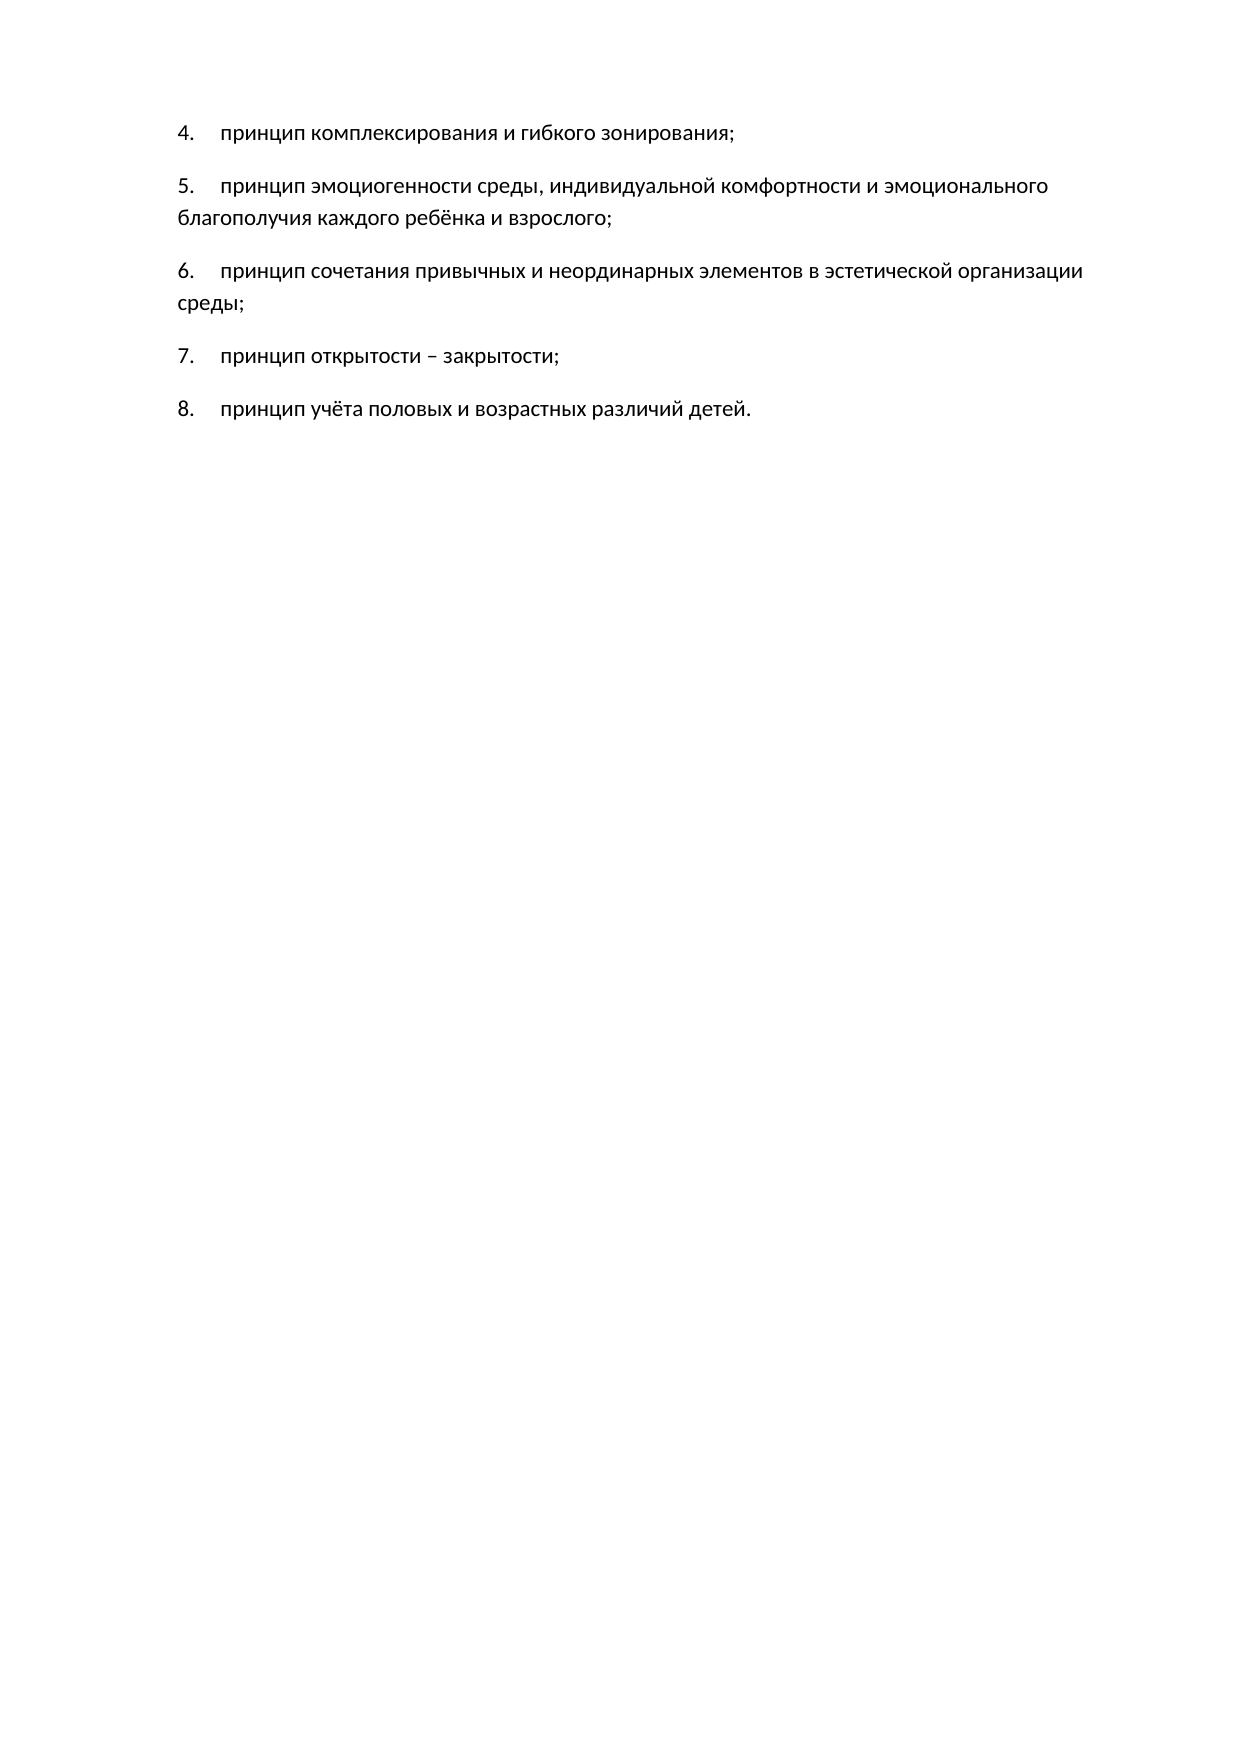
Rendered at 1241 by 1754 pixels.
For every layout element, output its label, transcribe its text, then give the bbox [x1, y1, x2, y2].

text 6. принцип сочетания привычных и неординарных элементов в эстетической организации среды; [177, 256, 1152, 317]
text 8. принцип учёта половых и возрастных различий детей. [177, 394, 1152, 423]
text 5. принцип эмоциогенности среды, индивидуальной комфортности и эмоционального благополучия каждого ребёнка и взрослого; [177, 171, 1152, 231]
text 7. принцип открытости – закрытости; [177, 342, 1152, 369]
text 4. принцип комплексирования и гибкого зонирования; [177, 118, 1152, 146]
